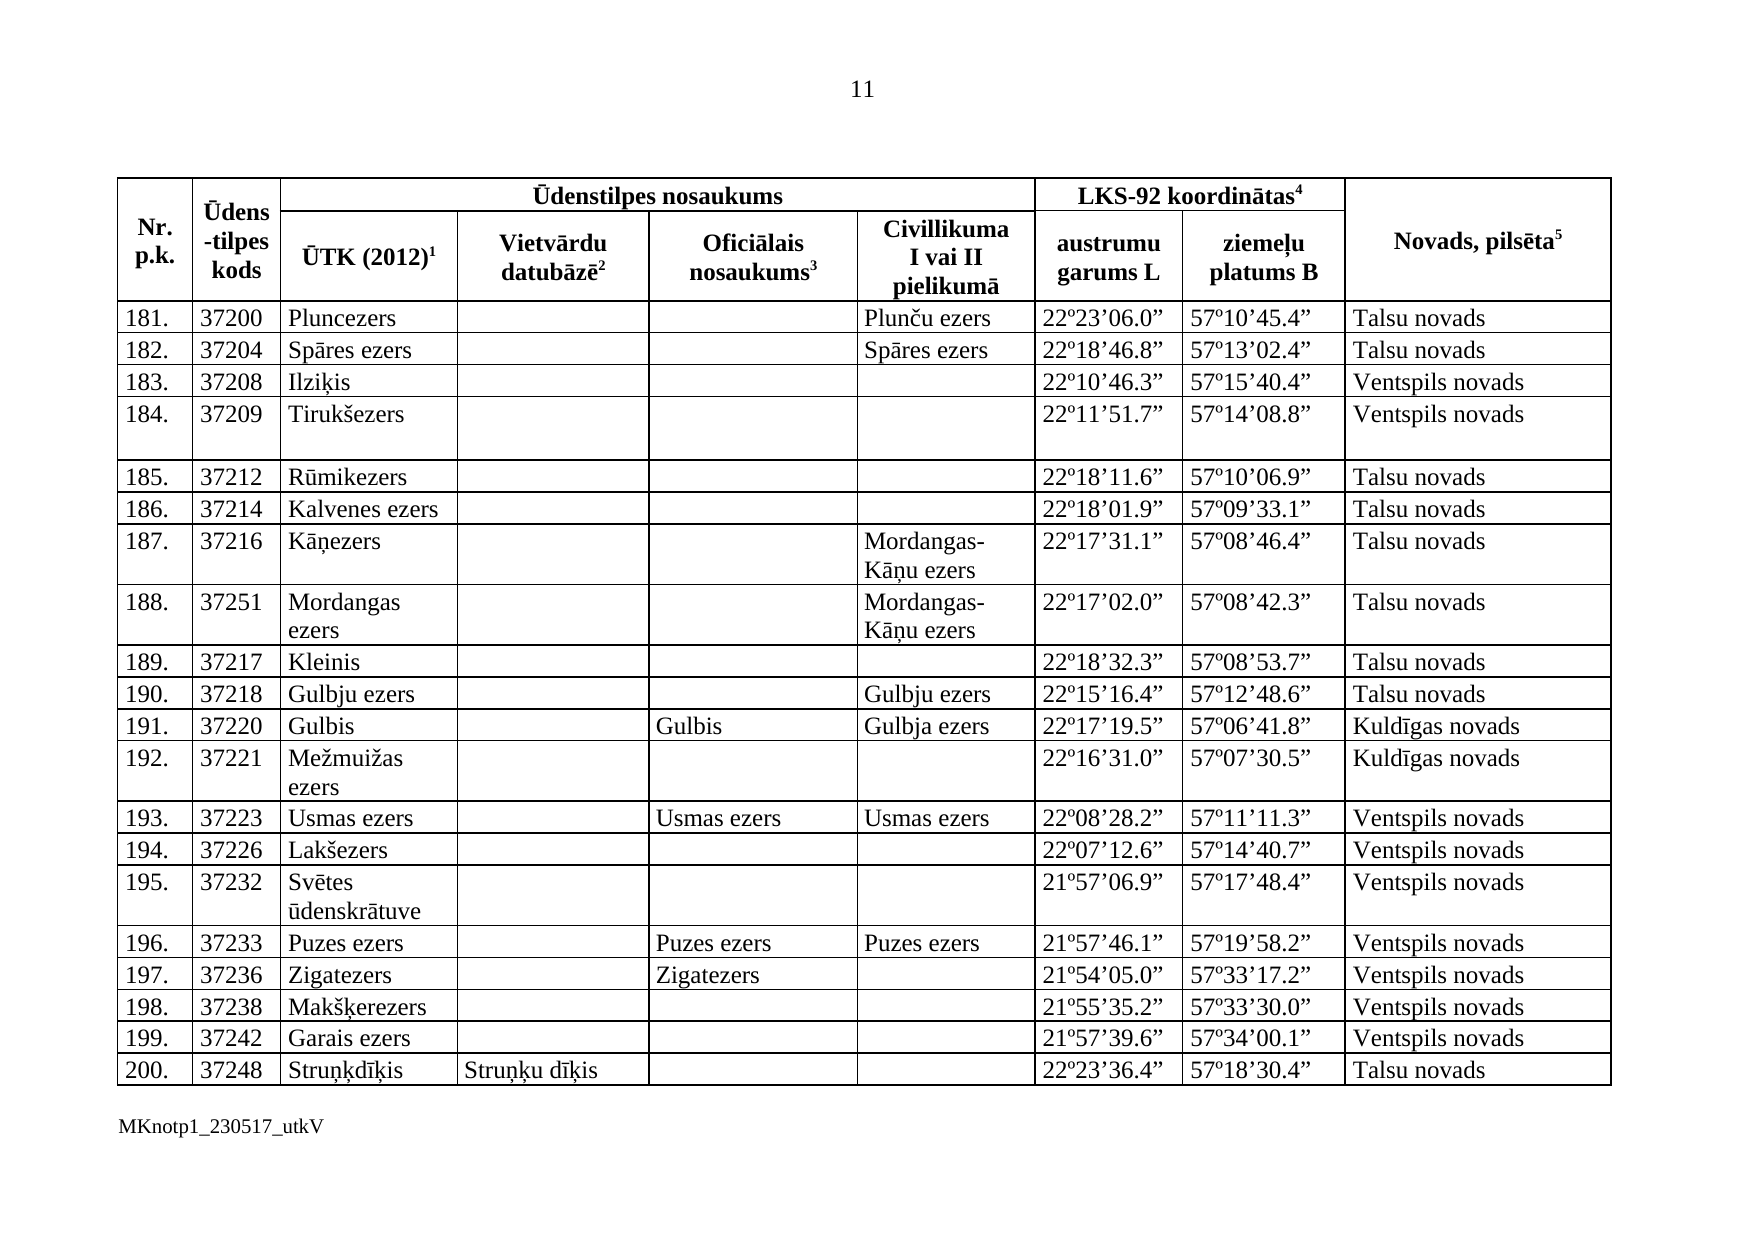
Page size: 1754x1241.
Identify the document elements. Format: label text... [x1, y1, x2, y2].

table_cell Usmas ezers [650, 802, 857, 832]
table_cell 21º55’35.2” [1036, 990, 1182, 1020]
table_cell Talsu novads [1346, 585, 1610, 644]
table_cell [858, 461, 1034, 491]
table_cell 57º33’30.0” [1183, 990, 1344, 1020]
table_cell Oficiālais nosaukums3 [650, 212, 857, 300]
table_cell [650, 834, 857, 864]
table_cell Talsu novads [1346, 1054, 1610, 1084]
table_cell [858, 1022, 1034, 1052]
table_cell 57º17’48.4” [1183, 866, 1344, 925]
table_cell [458, 926, 648, 957]
table_cell Gulbju ezers [858, 678, 1034, 708]
table_cell Mežmuižas ezers [281, 741, 457, 800]
table_cell [650, 646, 857, 676]
table_cell Ventspils novads [1346, 397, 1610, 459]
table_cell 37208 [193, 365, 280, 396]
table_cell Spāres ezers [858, 333, 1034, 364]
table_cell [858, 646, 1034, 676]
table_cell 37248 [193, 1054, 280, 1084]
table_cell 57º09’33.1” [1183, 493, 1344, 523]
table_cell Svētes ūdenskrātuve [281, 866, 457, 925]
table_cell Zigatezers [650, 958, 857, 988]
table_cell 198. [118, 990, 192, 1020]
table_cell Garais ezers [281, 1022, 457, 1052]
table_cell Usmas ezers [858, 802, 1034, 832]
table_cell 190. [118, 678, 192, 708]
table_cell 21º57’46.1” [1036, 926, 1182, 957]
table_cell Gulbja ezers [858, 710, 1034, 740]
table_cell 37214 [193, 493, 280, 523]
table_cell 37200 [193, 302, 280, 332]
table_cell Talsu novads [1346, 333, 1610, 364]
table_cell 193. [118, 802, 192, 832]
table_cell Makšķerezers [281, 990, 457, 1020]
table_cell Lakšezers [281, 834, 457, 864]
table_cell [458, 525, 648, 583]
table_cell [858, 866, 1034, 925]
table_cell 37204 [193, 333, 280, 364]
table_cell 37218 [193, 678, 280, 708]
table_cell 57º08’53.7” [1183, 646, 1344, 676]
table_cell Mordangas-Kāņu ezers [858, 525, 1034, 583]
table_cell 184. [118, 397, 192, 459]
table_cell Gulbis [281, 710, 457, 740]
table_cell 22º17’31.1” [1036, 525, 1182, 583]
table_cell 200. [118, 1054, 192, 1084]
table_cell Kuldīgas novads [1346, 741, 1610, 800]
table_cell [650, 585, 857, 644]
table_cell Talsu novads [1346, 302, 1610, 332]
table_cell Mordangas ezers [281, 585, 457, 644]
table_cell Talsu novads [1346, 646, 1610, 676]
table_header Ūdens-tilpes kods [193, 179, 280, 300]
table_cell [650, 741, 857, 800]
table_cell [858, 958, 1034, 988]
table_cell [458, 397, 648, 459]
table_cell [858, 1054, 1034, 1084]
table_cell Struņķdīķis [281, 1054, 457, 1084]
table_header Ūdenstilpes nosaukums [281, 179, 1034, 210]
table_cell Ventspils novads [1346, 958, 1610, 988]
table_cell 57º11’11.3” [1183, 802, 1344, 832]
table_cell 57º08’42.3” [1183, 585, 1344, 644]
table_cell [858, 990, 1034, 1020]
table_cell 57º12’48.6” [1183, 678, 1344, 708]
table_cell [650, 1022, 857, 1052]
table_cell 37238 [193, 990, 280, 1020]
table_cell 37216 [193, 525, 280, 583]
table_cell [458, 585, 648, 644]
table_cell 21º54’05.0” [1036, 958, 1182, 988]
table_cell 57º08’46.4” [1183, 525, 1344, 583]
table_cell 22º10’46.3” [1036, 365, 1182, 396]
table_cell 37226 [193, 834, 280, 864]
table_cell Tirukšezers [281, 397, 457, 459]
table_cell [650, 461, 857, 491]
table_cell Mordangas-Kāņu ezers [858, 585, 1034, 644]
table_cell 57º15’40.4” [1183, 365, 1344, 396]
table_cell [858, 397, 1034, 459]
table_cell 183. [118, 365, 192, 396]
table_cell 195. [118, 866, 192, 925]
table_cell Ventspils novads [1346, 990, 1610, 1020]
table_cell 37236 [193, 958, 280, 988]
table_cell Plunču ezers [858, 302, 1034, 332]
table_cell 37242 [193, 1022, 280, 1052]
table_cell 22º18’01.9” [1036, 493, 1182, 523]
table_cell Civillikuma I vai II pielikumā [858, 212, 1034, 300]
table_cell [858, 493, 1034, 523]
table_cell 22º11’51.7” [1036, 397, 1182, 459]
table_cell [858, 365, 1034, 396]
table_cell Ventspils novads [1346, 802, 1610, 832]
table_cell Ventspils novads [1346, 1022, 1610, 1052]
table_cell [650, 397, 857, 459]
table_header Novads, pilsēta5 [1346, 179, 1610, 300]
table_cell 194. [118, 834, 192, 864]
table_cell 187. [118, 525, 192, 583]
table_cell Zigatezers [281, 958, 457, 988]
table_cell [458, 461, 648, 491]
table_cell 57º14’40.7” [1183, 834, 1344, 864]
table_cell 192. [118, 741, 192, 800]
table_cell Kuldīgas novads [1346, 710, 1610, 740]
table_cell Spāres ezers [281, 333, 457, 364]
table_cell 199. [118, 1022, 192, 1052]
table_cell Ventspils novads [1346, 834, 1610, 864]
table_cell Talsu novads [1346, 493, 1610, 523]
table_cell [458, 333, 648, 364]
table_cell 37221 [193, 741, 280, 800]
table_cell [650, 333, 857, 364]
table_cell 57º13’02.4” [1183, 333, 1344, 364]
table_cell [458, 302, 648, 332]
table_cell Kāņezers [281, 525, 457, 583]
table_cell 37209 [193, 397, 280, 459]
table_cell Kalvenes ezers [281, 493, 457, 523]
table_cell [458, 802, 648, 832]
table_cell 57º14’08.8” [1183, 397, 1344, 459]
table_cell 57º10’06.9” [1183, 461, 1344, 491]
table_cell 57º10’45.4” [1183, 302, 1344, 332]
table_cell 57º07’30.5” [1183, 741, 1344, 800]
table_cell 37212 [193, 461, 280, 491]
table_cell Struņķu dīķis [458, 1054, 648, 1084]
table_cell [458, 710, 648, 740]
table_cell 22º16’31.0” [1036, 741, 1182, 800]
table_cell 22º23’36.4” [1036, 1054, 1182, 1084]
table_cell [650, 493, 857, 523]
table_cell Puzes ezers [858, 926, 1034, 957]
table_cell [458, 493, 648, 523]
table_cell Rūmikezers [281, 461, 457, 491]
table_cell Ventspils novads [1346, 866, 1610, 925]
table_cell 22º07’12.6” [1036, 834, 1182, 864]
table_cell austrumu garums L [1036, 211, 1182, 300]
table_cell [650, 866, 857, 925]
table_cell 21º57’39.6” [1036, 1022, 1182, 1052]
table_cell [650, 302, 857, 332]
table_cell [458, 990, 648, 1020]
table_cell [458, 365, 648, 396]
table_cell [858, 741, 1034, 800]
table_cell [650, 1054, 857, 1084]
table_cell 185. [118, 461, 192, 491]
table_cell Puzes ezers [281, 926, 457, 957]
table_cell 191. [118, 710, 192, 740]
table_cell [650, 525, 857, 583]
table_cell 57º34’00.1” [1183, 1022, 1344, 1052]
table_cell 37217 [193, 646, 280, 676]
table_cell 37223 [193, 802, 280, 832]
table_cell Usmas ezers [281, 802, 457, 832]
table_cell 181. [118, 302, 192, 332]
table_cell 37220 [193, 710, 280, 740]
table_cell [458, 741, 648, 800]
table_cell 57º18’30.4” [1183, 1054, 1344, 1084]
table_cell 196. [118, 926, 192, 957]
table_cell 57º06’41.8” [1183, 710, 1344, 740]
table_cell 22º17’19.5” [1036, 710, 1182, 740]
table_cell [458, 646, 648, 676]
table_cell 22º23’06.0” [1036, 302, 1182, 332]
table_cell ziemeļu platums B [1183, 211, 1344, 300]
table_cell Gulbis [650, 710, 857, 740]
table_cell 57º33’17.2” [1183, 958, 1344, 988]
table_cell 37251 [193, 585, 280, 644]
table_cell 37232 [193, 866, 280, 925]
table_cell [650, 365, 857, 396]
table_cell Ilziķis [281, 365, 457, 396]
table_cell 21º57’06.9” [1036, 866, 1182, 925]
table_cell Vietvārdu datubāzē2 [458, 212, 648, 300]
table_cell 22º18’46.8” [1036, 333, 1182, 364]
table_cell [458, 1022, 648, 1052]
table_cell Talsu novads [1346, 461, 1610, 491]
table_cell 22º18’11.6” [1036, 461, 1182, 491]
table_cell Pluncezers [281, 302, 457, 332]
table_cell 188. [118, 585, 192, 644]
table_cell 22º18’32.3” [1036, 646, 1182, 676]
table_cell 22º15’16.4” [1036, 678, 1182, 708]
table_cell 189. [118, 646, 192, 676]
table_cell Ventspils novads [1346, 365, 1610, 396]
table_cell [650, 678, 857, 708]
table_cell Kleinis [281, 646, 457, 676]
table_header LKS-92 koordinātas4 [1036, 179, 1344, 210]
table_cell Puzes ezers [650, 926, 857, 957]
table_cell 186. [118, 493, 192, 523]
table_cell 37233 [193, 926, 280, 957]
table_cell 57º19’58.2” [1183, 926, 1344, 957]
table_cell [458, 834, 648, 864]
table_cell 22º08’28.2” [1036, 802, 1182, 832]
table_cell 22º17’02.0” [1036, 585, 1182, 644]
table_cell 182. [118, 333, 192, 364]
table_cell Gulbju ezers [281, 678, 457, 708]
table_cell [458, 958, 648, 988]
table_cell [650, 990, 857, 1020]
table_cell Talsu novads [1346, 678, 1610, 708]
table_cell ŪTK (2012)1 [281, 212, 457, 300]
table_cell Ventspils novads [1346, 926, 1610, 957]
table_cell [458, 678, 648, 708]
table_cell [458, 866, 648, 925]
table_header Nr. p.k. [118, 179, 192, 300]
table_cell [858, 834, 1034, 864]
table_cell 197. [118, 958, 192, 988]
table_cell Talsu novads [1346, 525, 1610, 583]
